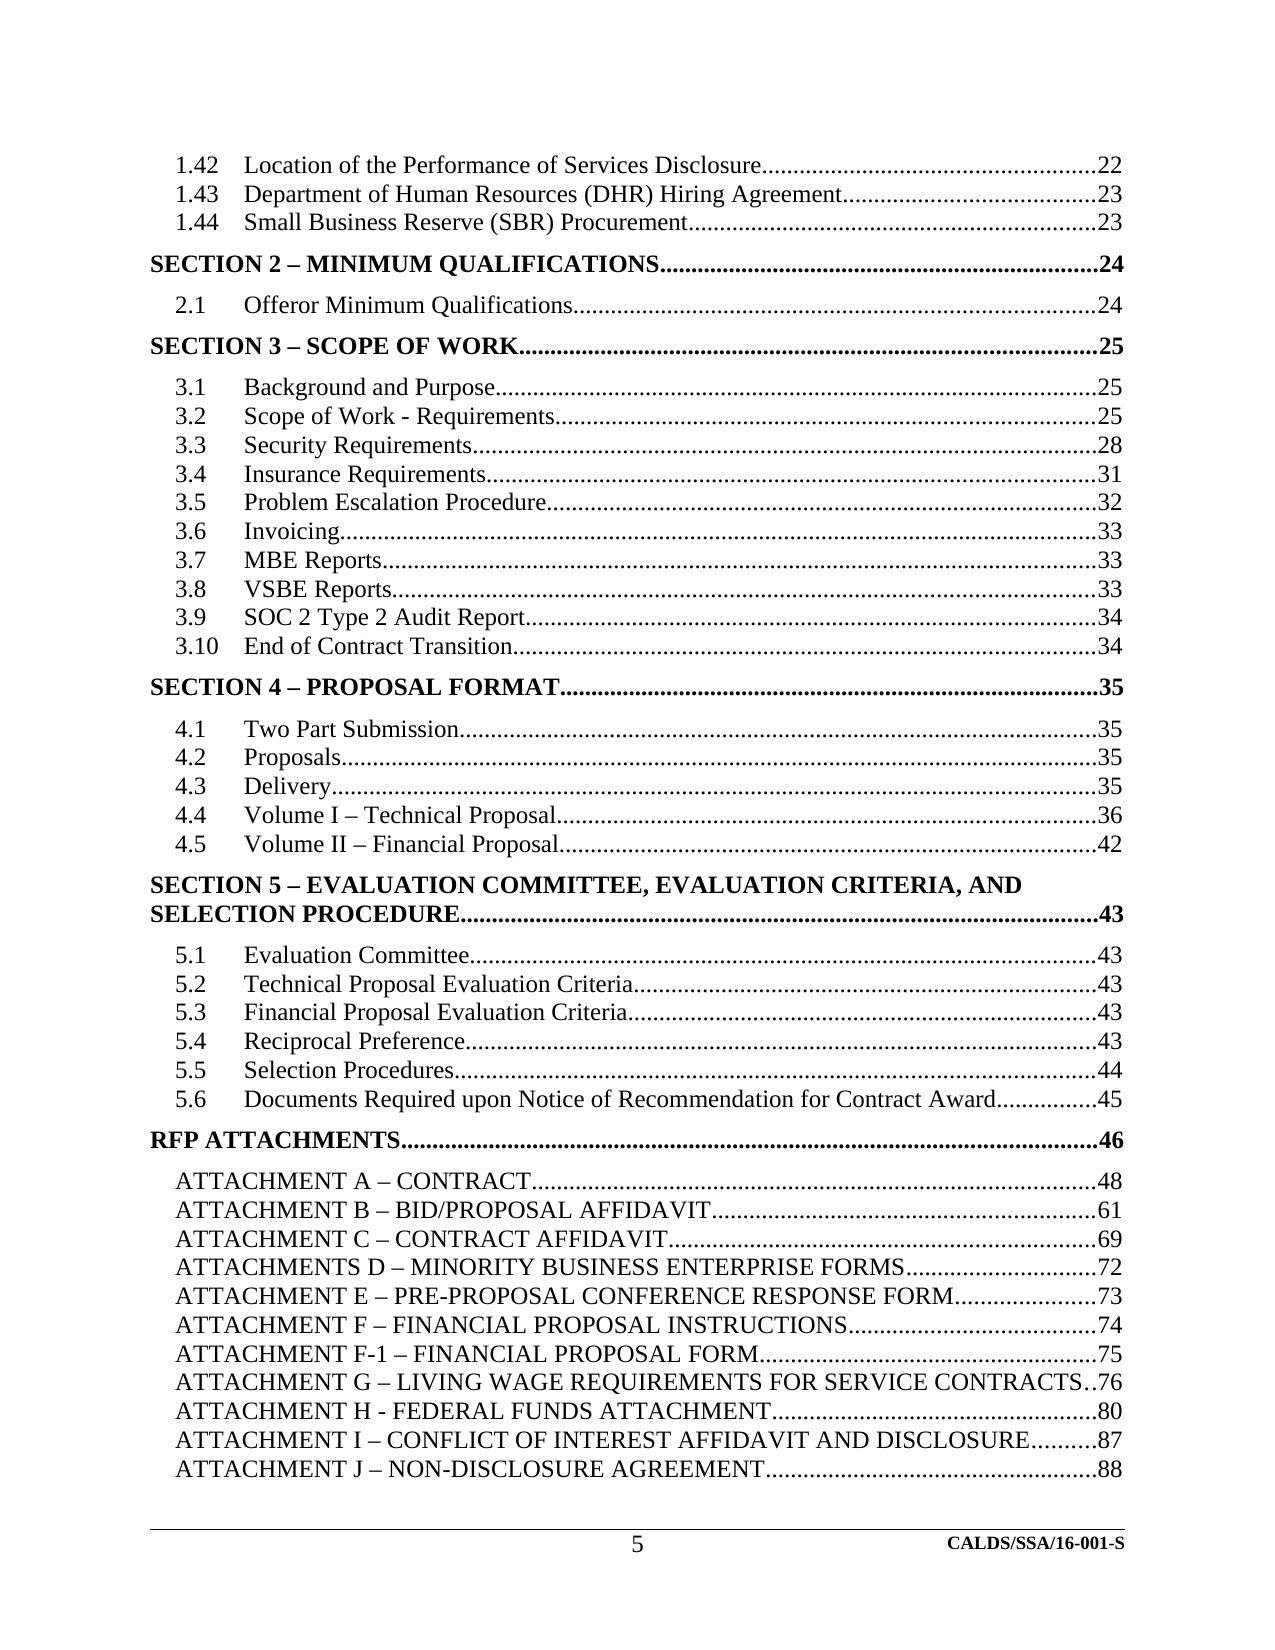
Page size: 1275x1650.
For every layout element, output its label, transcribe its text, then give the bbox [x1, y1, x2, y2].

text 3.9 SOC 2 Type 2 Audit Report 34 [175, 602, 1125, 631]
text 3.6 Invoicing 33 [175, 516, 1125, 545]
text 4.4 Volume I – Technical Proposal 36 [175, 800, 1125, 829]
text 3.2 Scope of Work - Requirements 25 [175, 401, 1125, 430]
text SECTION 3 – SCOPE OF WORK 25 [150, 331, 1125, 360]
text 4.1 Two Part Submission 35 [175, 714, 1125, 742]
text ATTACHMENT I – CONFLICT OF INTEREST AFFIDAVIT AND DISCLOSURE 87 [175, 1425, 1125, 1454]
text ATTACHMENT A – CONTRACT 48 [175, 1166, 1125, 1195]
text 3.1 Background and Purpose 25 [175, 372, 1125, 401]
text ATTACHMENT C – CONTRACT AFFIDAVIT 69 [175, 1224, 1125, 1252]
text 3.10 End of Contract Transition 34 [175, 631, 1125, 660]
text 1.42 Location of the Performance of Services Disclosure 22 [175, 150, 1125, 179]
text ATTACHMENT F – FINANCIAL PROPOSAL INSTRUCTIONS 74 [175, 1310, 1125, 1339]
text 4.2 Proposals 35 [175, 742, 1125, 771]
text 5.4 Reciprocal Preference 43 [175, 1026, 1125, 1055]
text ATTACHMENT E – PRE-PROPOSAL CONFERENCE RESPONSE FORM 73 [175, 1281, 1125, 1310]
text 3.3 Security Requirements 28 [175, 430, 1125, 459]
text 1.44 Small Business Reserve (SBR) Procurement 23 [175, 207, 1125, 236]
text 5.5 Selection Procedures 44 [175, 1055, 1125, 1084]
text ATTACHMENT F-1 – FINANCIAL PROPOSAL FORM 75 [175, 1339, 1125, 1367]
text 3.4 Insurance Requirements 31 [175, 459, 1125, 487]
text SECTION 5 – EVALUATION COMMITTEE, EVALUATION CRITERIA, AND SELECTION PROCEDURE 43 [150, 870, 1125, 927]
text ATTACHMENT J – NON-DISCLOSURE AGREEMENT 88 [175, 1454, 1125, 1482]
text 5.1 Evaluation Committee 43 [175, 940, 1125, 969]
text ATTACHMENTS D – MINORITY BUSINESS ENTERPRISE FORMS 72 [175, 1252, 1125, 1281]
text ATTACHMENT G – LIVING WAGE REQUIREMENTS FOR SERVICE CONTRACTS 76 [175, 1367, 1125, 1396]
text 5.2 Technical Proposal Evaluation Criteria 43 [175, 969, 1125, 997]
text SECTION 2 – MINIMUM QUALIFICATIONS 24 [150, 249, 1125, 277]
text 2.1 Offeror Minimum Qualifications 24 [175, 290, 1125, 319]
text 5.6 Documents Required upon Notice of Recommendation for Contract Award 45 [175, 1084, 1125, 1112]
text 3.5 Problem Escalation Procedure 32 [175, 487, 1125, 516]
text SECTION 4 – PROPOSAL FORMAT 35 [150, 672, 1125, 701]
text 3.7 MBE Reports 33 [175, 545, 1125, 574]
text 5.3 Financial Proposal Evaluation Criteria 43 [175, 997, 1125, 1026]
text 1.43 Department of Human Resources (DHR) Hiring Agreement 23 [175, 179, 1125, 207]
text 4.3 Delivery 35 [175, 771, 1125, 800]
text 3.8 VSBE Reports 33 [175, 574, 1125, 602]
text ATTACHMENT B – BID/PROPOSAL AFFIDAVIT 61 [175, 1195, 1125, 1224]
text RFP ATTACHMENTS 46 [150, 1125, 1125, 1154]
text 4.5 Volume II – Financial Proposal 42 [175, 829, 1125, 857]
text ATTACHMENT H - FEDERAL FUNDS ATTACHMENT 80 [175, 1396, 1125, 1425]
